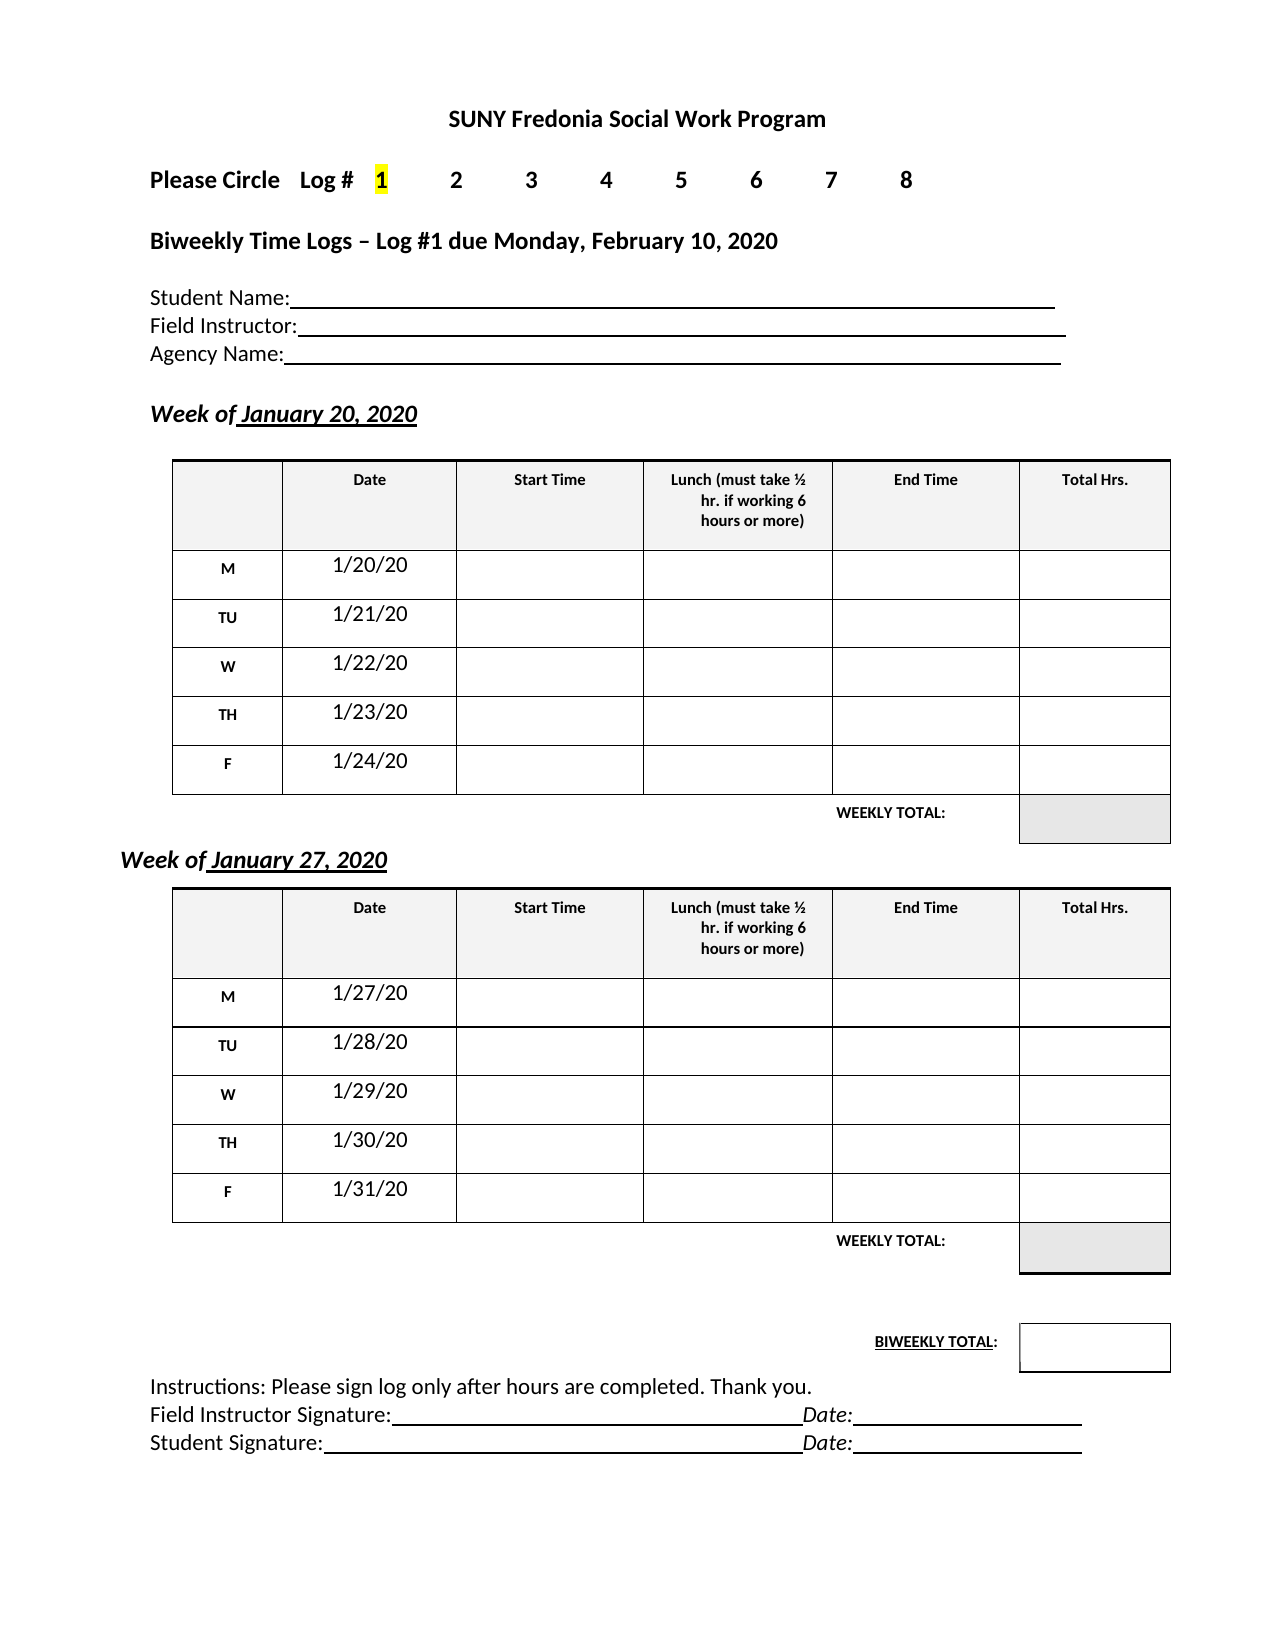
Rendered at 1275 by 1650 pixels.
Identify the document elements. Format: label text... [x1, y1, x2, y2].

table_cell TU [173, 600, 282, 647]
table_cell 1/24/20 [283, 746, 456, 794]
table_cell [1020, 600, 1170, 647]
table_cell [457, 1125, 643, 1173]
table_cell [833, 979, 1019, 1026]
table_cell W [173, 1076, 282, 1124]
table_cell [644, 600, 832, 647]
table_cell [833, 1076, 1019, 1124]
table_header Start Time [457, 890, 643, 977]
table_cell [644, 1125, 832, 1173]
table_header Total Hrs. [1020, 890, 1170, 977]
table_cell F [173, 1174, 282, 1222]
table_cell [1020, 1174, 1170, 1222]
table_cell [644, 1028, 832, 1075]
table_cell [644, 697, 832, 745]
table_cell [457, 600, 643, 647]
table_cell [1020, 1076, 1170, 1124]
table_header Start Time [457, 462, 643, 549]
table_cell M [173, 979, 282, 1026]
table_cell [644, 979, 832, 1026]
table_cell [457, 1028, 643, 1075]
table_cell [644, 746, 832, 794]
table_cell TH [173, 1125, 282, 1173]
table_cell 1/29/20 [283, 1076, 456, 1124]
table_cell 1/21/20 [283, 600, 456, 647]
table_cell [457, 1174, 643, 1222]
text Field Instructor Signature: Date: Student Signature: Date: [150, 1400, 1082, 1456]
table_cell [833, 551, 1019, 598]
table_cell [644, 551, 832, 598]
table_cell [833, 1125, 1019, 1173]
text Please Circle Log # 1 2 3 4 5 6 7 8 [150, 164, 375, 194]
table_cell [457, 551, 643, 598]
table_cell [833, 697, 1019, 745]
table_cell [833, 600, 1019, 647]
table_cell [1020, 795, 1170, 843]
table_cell [644, 648, 832, 696]
table_cell [833, 1028, 1019, 1075]
table_cell 1/22/20 [283, 648, 456, 696]
text BIWEEKLY TOTAL: [108, 1331, 998, 1352]
table_cell W [173, 648, 282, 696]
table_cell [1020, 697, 1170, 745]
table_header Date [283, 462, 456, 549]
table_cell [457, 648, 643, 696]
table_cell [457, 697, 643, 745]
text Biweekly Time Logs – Log #1 due Monday, February 10, 2020 [150, 225, 1183, 256]
text Instructions: Please sign log only after hours are completed. Thank you. [150, 1372, 1183, 1400]
table_header [173, 462, 282, 549]
table_header Date [283, 890, 456, 977]
table_cell WEEKLY TOTAL: [173, 795, 1019, 843]
table_cell [833, 746, 1019, 794]
text Please Circle Log # 1 2 3 4 5 6 7 8 [388, 164, 1183, 194]
table_cell [833, 1174, 1019, 1222]
table_cell [1020, 746, 1170, 794]
table_header Total Hrs. [1020, 462, 1170, 549]
table_cell WEEKLY TOTAL: [173, 1223, 1019, 1272]
table_cell 1/27/20 [283, 979, 456, 1026]
table_cell [457, 1076, 643, 1124]
table_header [173, 890, 282, 977]
table_cell 1/30/20 [283, 1125, 456, 1173]
table_cell 1/20/20 [283, 551, 456, 598]
table_header Lunch (must take ½ hr. if working 6 hours or more) [644, 462, 832, 549]
table_cell [1020, 551, 1170, 598]
table_cell [644, 1076, 832, 1124]
table_cell [1020, 648, 1170, 696]
table_cell [1020, 979, 1170, 1026]
text Week of January 27, 2020 [120, 844, 1183, 874]
table_header End Time [833, 462, 1019, 549]
table_cell M [173, 551, 282, 598]
table_cell 1/31/20 [283, 1174, 456, 1222]
table_cell TU [173, 1028, 282, 1075]
table_header End Time [833, 890, 1019, 977]
table_cell [1020, 1125, 1170, 1173]
table_cell [644, 1174, 832, 1222]
table_cell [1020, 1028, 1170, 1075]
table_cell [1020, 1223, 1170, 1272]
text Student Name: Field Instructor: Agency Name: [150, 283, 1063, 367]
table_cell 1/28/20 [283, 1028, 456, 1075]
table_cell [833, 648, 1019, 696]
subtitle Week of January 20, 2020 [150, 398, 1183, 428]
table_header Lunch (must take ½ hr. if working 6 hours or more) [644, 890, 832, 977]
table_cell [457, 746, 643, 794]
subtitle SUNY Fredonia Social Work Program [448, 103, 1183, 134]
table_cell [457, 979, 643, 1026]
table_cell F [173, 746, 282, 794]
table_cell TH [173, 697, 282, 745]
table_cell 1/23/20 [283, 697, 456, 745]
